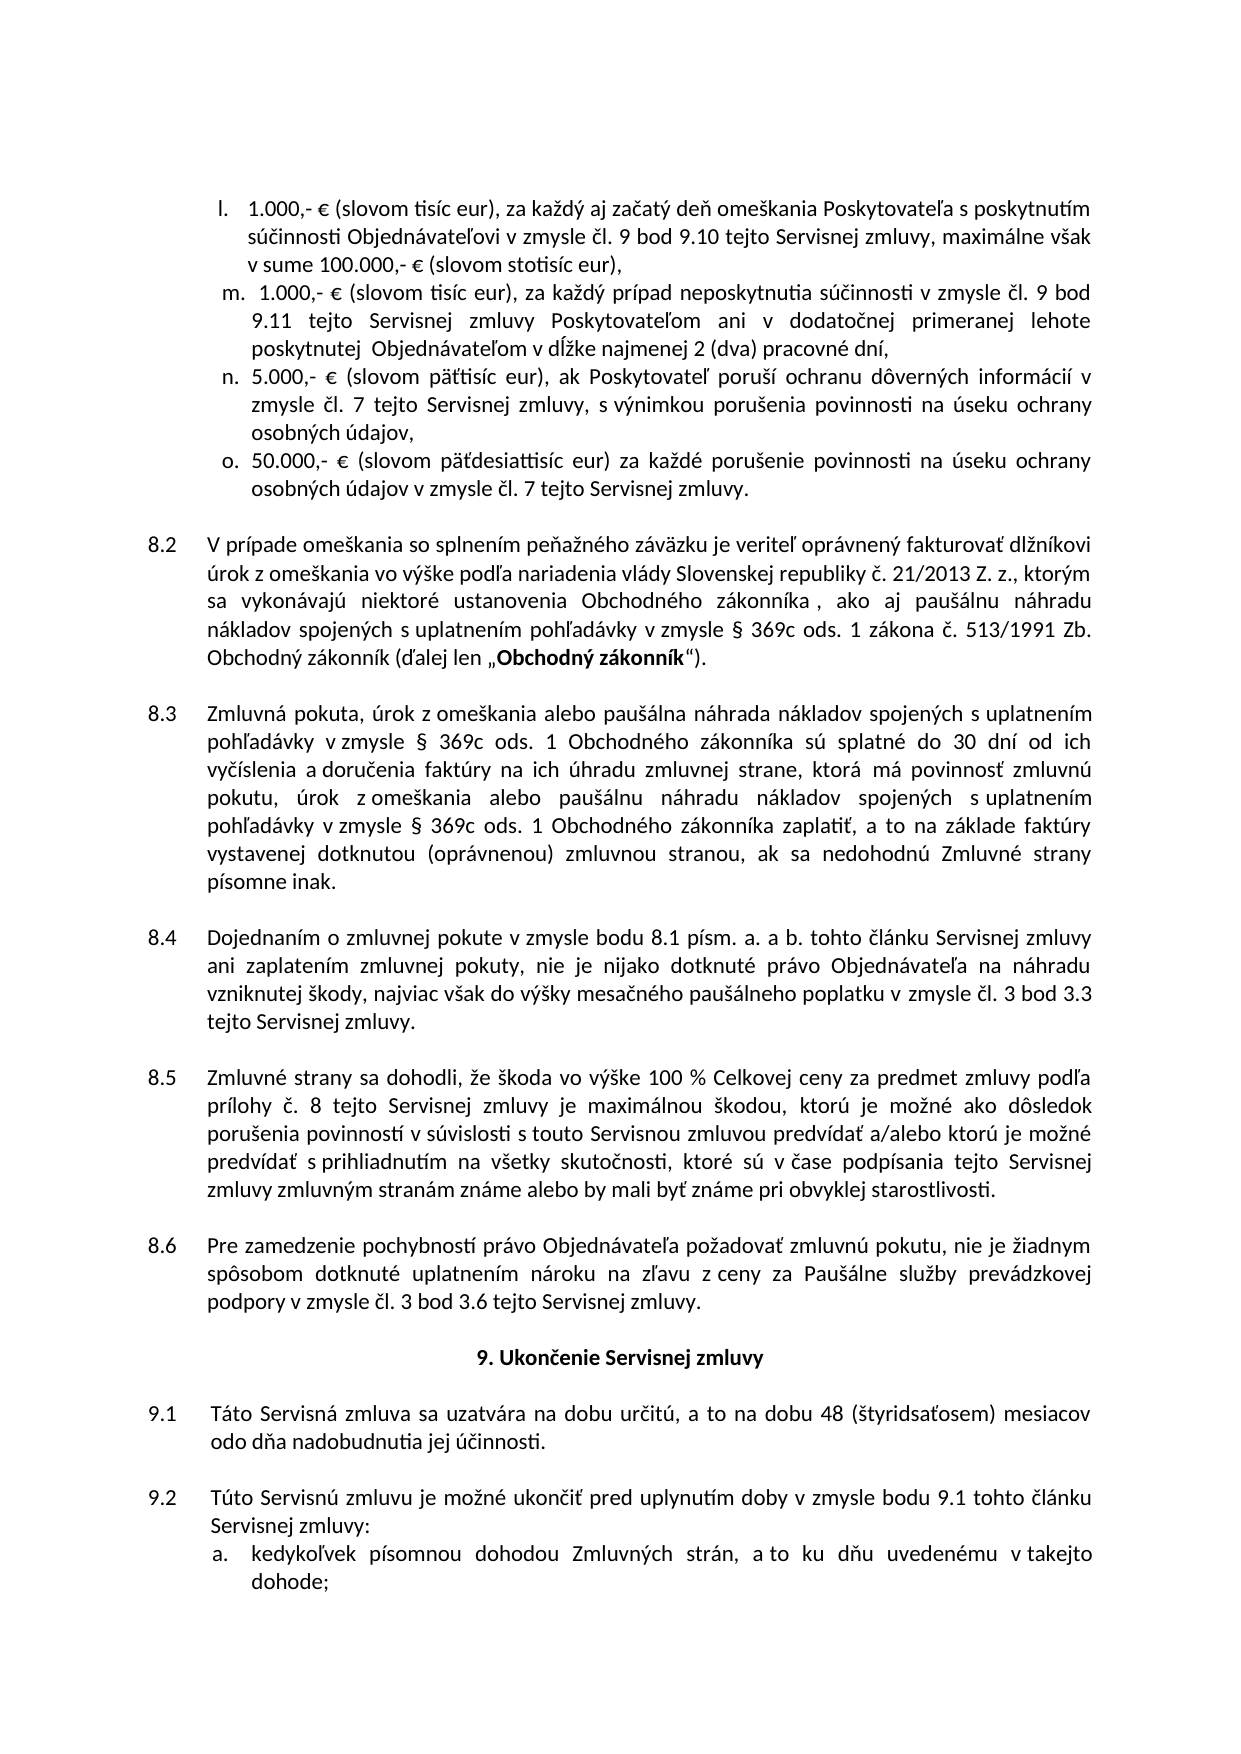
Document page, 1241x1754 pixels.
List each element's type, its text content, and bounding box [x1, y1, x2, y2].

list 5.000,- € (slovom päťtisíc eur), ak Poskytovateľ poruší ochranu dôverných informácií v zmysle čl. 7 tejto Servisnej zmluvy, s výnimkou porušenia povinnosti na úseku ochrany osobných údajov, [222, 362, 1092, 447]
list Dojednaním o zmluvnej pokute v zmysle bodu 8.1 písm. a. a b. tohto článku Servisnej zmluvy ani zaplatením zmluvnej pokuty, nie je nijako dotknuté právo Objednávateľa na náhradu vzniknutej škody, najviac však do výšky mesačného paušálneho poplatku v zmysle čl. 3 bod 3.3 tejto Servisnej zmluvy. [148, 923, 1092, 1035]
subtitle 9. Ukončenie Servisnej zmluvy [148, 1343, 1092, 1371]
list Zmluvná pokuta, úrok z omeškania alebo paušálna náhrada nákladov spojených s uplatnením pohľadávky v zmysle § 369c ods. 1 Obchodného zákonníka sú splatné do 30 dní od ich vyčíslenia a doručenia faktúry na ich úhradu zmluvnej strane, ktorá má povinnosť zmluvnú pokutu, úrok z omeškania alebo paušálnu náhradu nákladov spojených s uplatnením pohľadávky v zmysle § 369c ods. 1 Obchodného zákonníka zaplatiť, a to na základe faktúry vystavenej dotknutou (oprávnenou) zmluvnou stranou, ak sa nedohodnú Zmluvné strany písomne inak. [148, 699, 1092, 895]
list kedykoľvek písomnou dohodou Zmluvných strán, a to ku dňu uvedenému v takejto dohode; [212, 1539, 1092, 1595]
list V prípade omeškania so splnením peňažného záväzku je veriteľ oprávnený fakturovať dlžníkovi úrok z omeškania vo výške podľa nariadenia vlády Slovenskej republiky č. 21/2013 Z. z., ktorým sa vykonávajú niektoré ustanovenia Obchodného zákonníka , ako aj paušálnu náhradu nákladov spojených s uplatnením pohľadávky v zmysle § 369c ods. 1 zákona č. 513/1991 Zb. Obchodný zákonník (ďalej len „Obchodný zákonník“). [148, 531, 1092, 671]
text 9.1 Táto Servisná zmluva sa uzatvára na dobu určitú, a to na dobu 48 (štyridsaťosem) mesiacov odo dňa nadobudnutia jej účinnosti. [148, 1399, 1092, 1455]
list Zmluvné strany sa dohodli, že škoda vo výške 100 % Celkovej ceny za predmet zmluvy podľa prílohy č. 8 tejto Servisnej zmluvy je maximálnou škodou, ktorú je možné ako dôsledok porušenia povinností v súvislosti s touto Servisnou zmluvou predvídať a/alebo ktorú je možné predvídať s prihliadnutím na všetky skutočnosti, ktoré sú v čase podpísania tejto Servisnej zmluvy zmluvným stranám známe alebo by mali byť známe pri obvyklej starostlivosti. [148, 1063, 1092, 1203]
list 1.000,- € (slovom tisíc eur), za každý aj začatý deň omeškania Poskytovateľa s poskytnutím súčinnosti Objednávateľovi v zmysle čl. 9 bod 9.10 tejto Servisnej zmluvy, maximálne však v sume 100.000,- € (slovom stotisíc eur), [218, 194, 1092, 278]
text 9.2 Túto Servisnú zmluvu je možné ukončiť pred uplynutím doby v zmysle bodu 9.1 tohto článku Servisnej zmluvy: [148, 1483, 1092, 1539]
list Pre zamedzenie pochybností právo Objednávateľa požadovať zmluvnú pokutu, nie je žiadnym spôsobom dotknuté uplatnením nároku na zľavu z ceny za Paušálne služby prevádzkovej podpory v zmysle čl. 3 bod 3.6 tejto Servisnej zmluvy. [148, 1231, 1092, 1315]
list 50.000,- € (slovom päťdesiattisíc eur) za každé porušenie povinnosti na úseku ochrany osobných údajov v zmysle čl. 7 tejto Servisnej zmluvy. [222, 447, 1092, 503]
list 1.000,- € (slovom tisíc eur), za každý prípad neposkytnutia súčinnosti v zmysle čl. 9 bod 9.11 tejto Servisnej zmluvy Poskytovateľom ani v dodatočnej primeranej lehote poskytnutej Objednávateľom v dĺžke najmenej 2 (dva) pracovné dní, [222, 278, 1092, 362]
